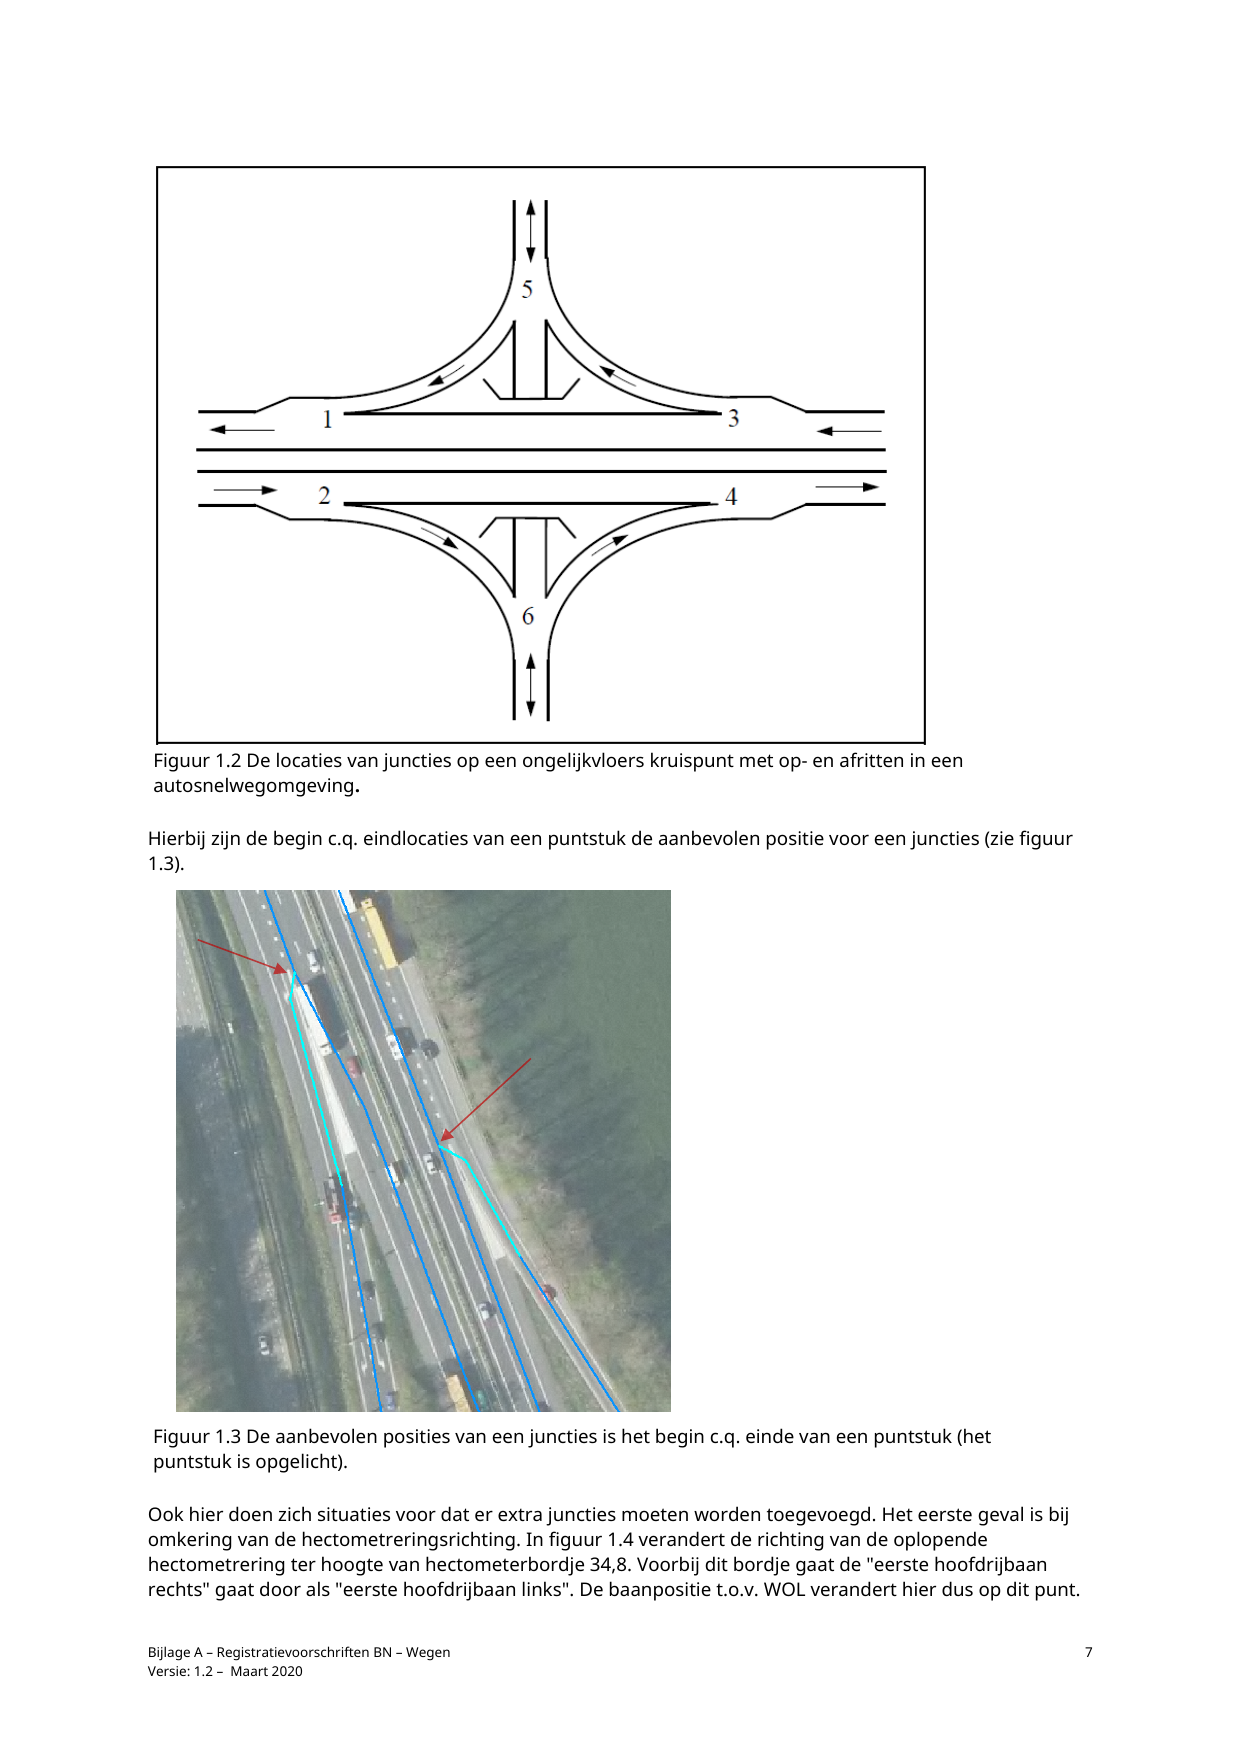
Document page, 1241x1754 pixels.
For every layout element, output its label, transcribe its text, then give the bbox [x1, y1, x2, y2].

picture [176, 890, 671, 1412]
picture [153, 162, 929, 746]
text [148, 1501, 1093, 1601]
text Hierbij zijn de begin c.q. eindlocaties van een puntstuk de aanbevolen positie voor een juncties (zie figuur 1.3). [148, 825, 1093, 875]
